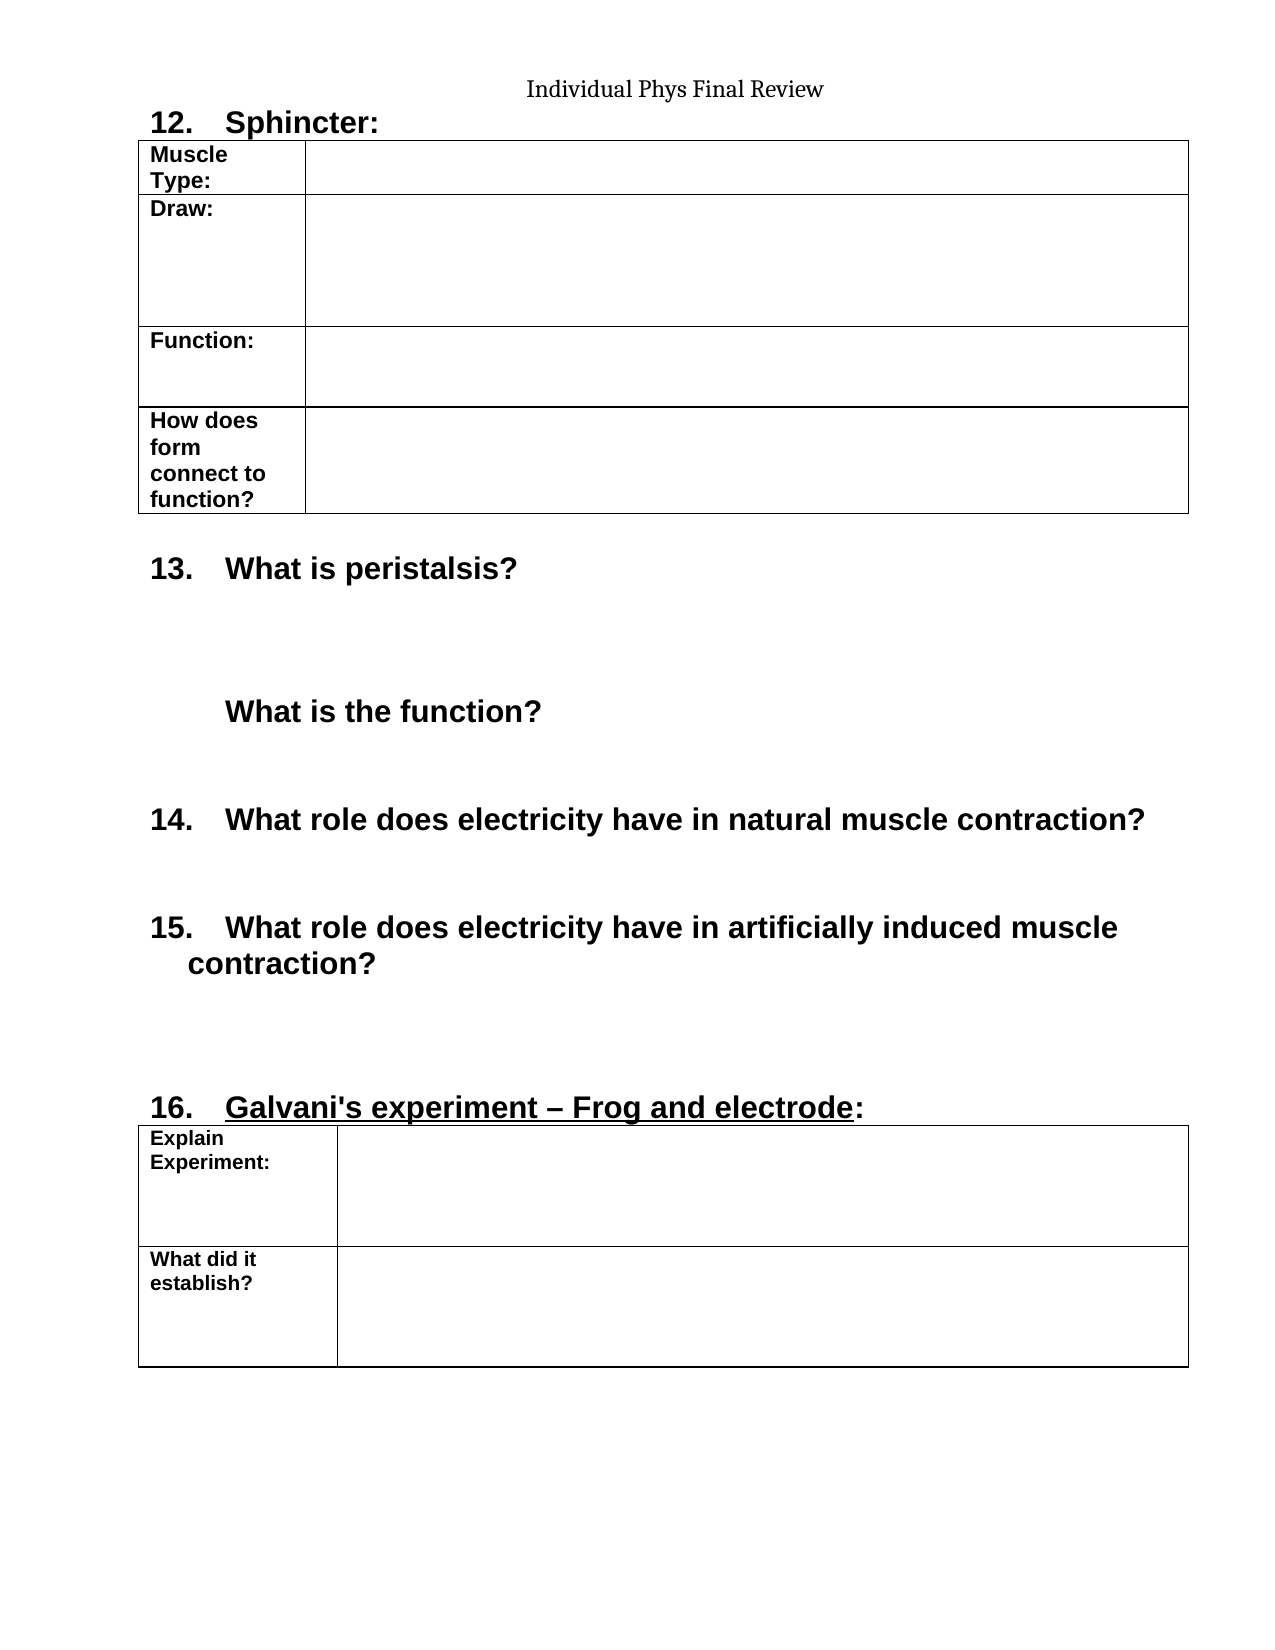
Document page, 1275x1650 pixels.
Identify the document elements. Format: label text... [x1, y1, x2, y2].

list What is the function? [225, 693, 1200, 729]
table_cell How does form connect to function? [139, 408, 305, 513]
table_cell Draw: [139, 195, 305, 326]
list Sphincter: [150, 104, 1200, 140]
table_header [306, 141, 1188, 193]
list Galvani's experiment – Frog and electrode: [150, 1089, 1200, 1125]
list What role does electricity have in artificially induced muscle contraction? [150, 909, 1200, 981]
table_header Explain Experiment: [139, 1126, 337, 1246]
table_cell [306, 327, 1188, 406]
table_header Muscle Type: [139, 141, 305, 193]
table_cell What did it establish? [139, 1247, 337, 1366]
list What is peristalsis? [150, 550, 1200, 586]
table_cell Function: [139, 327, 305, 406]
table_header [338, 1126, 1188, 1246]
table_cell [306, 195, 1188, 326]
list What role does electricity have in natural muscle contraction? [150, 801, 1200, 837]
table_cell [338, 1247, 1188, 1366]
table_cell [306, 408, 1188, 513]
